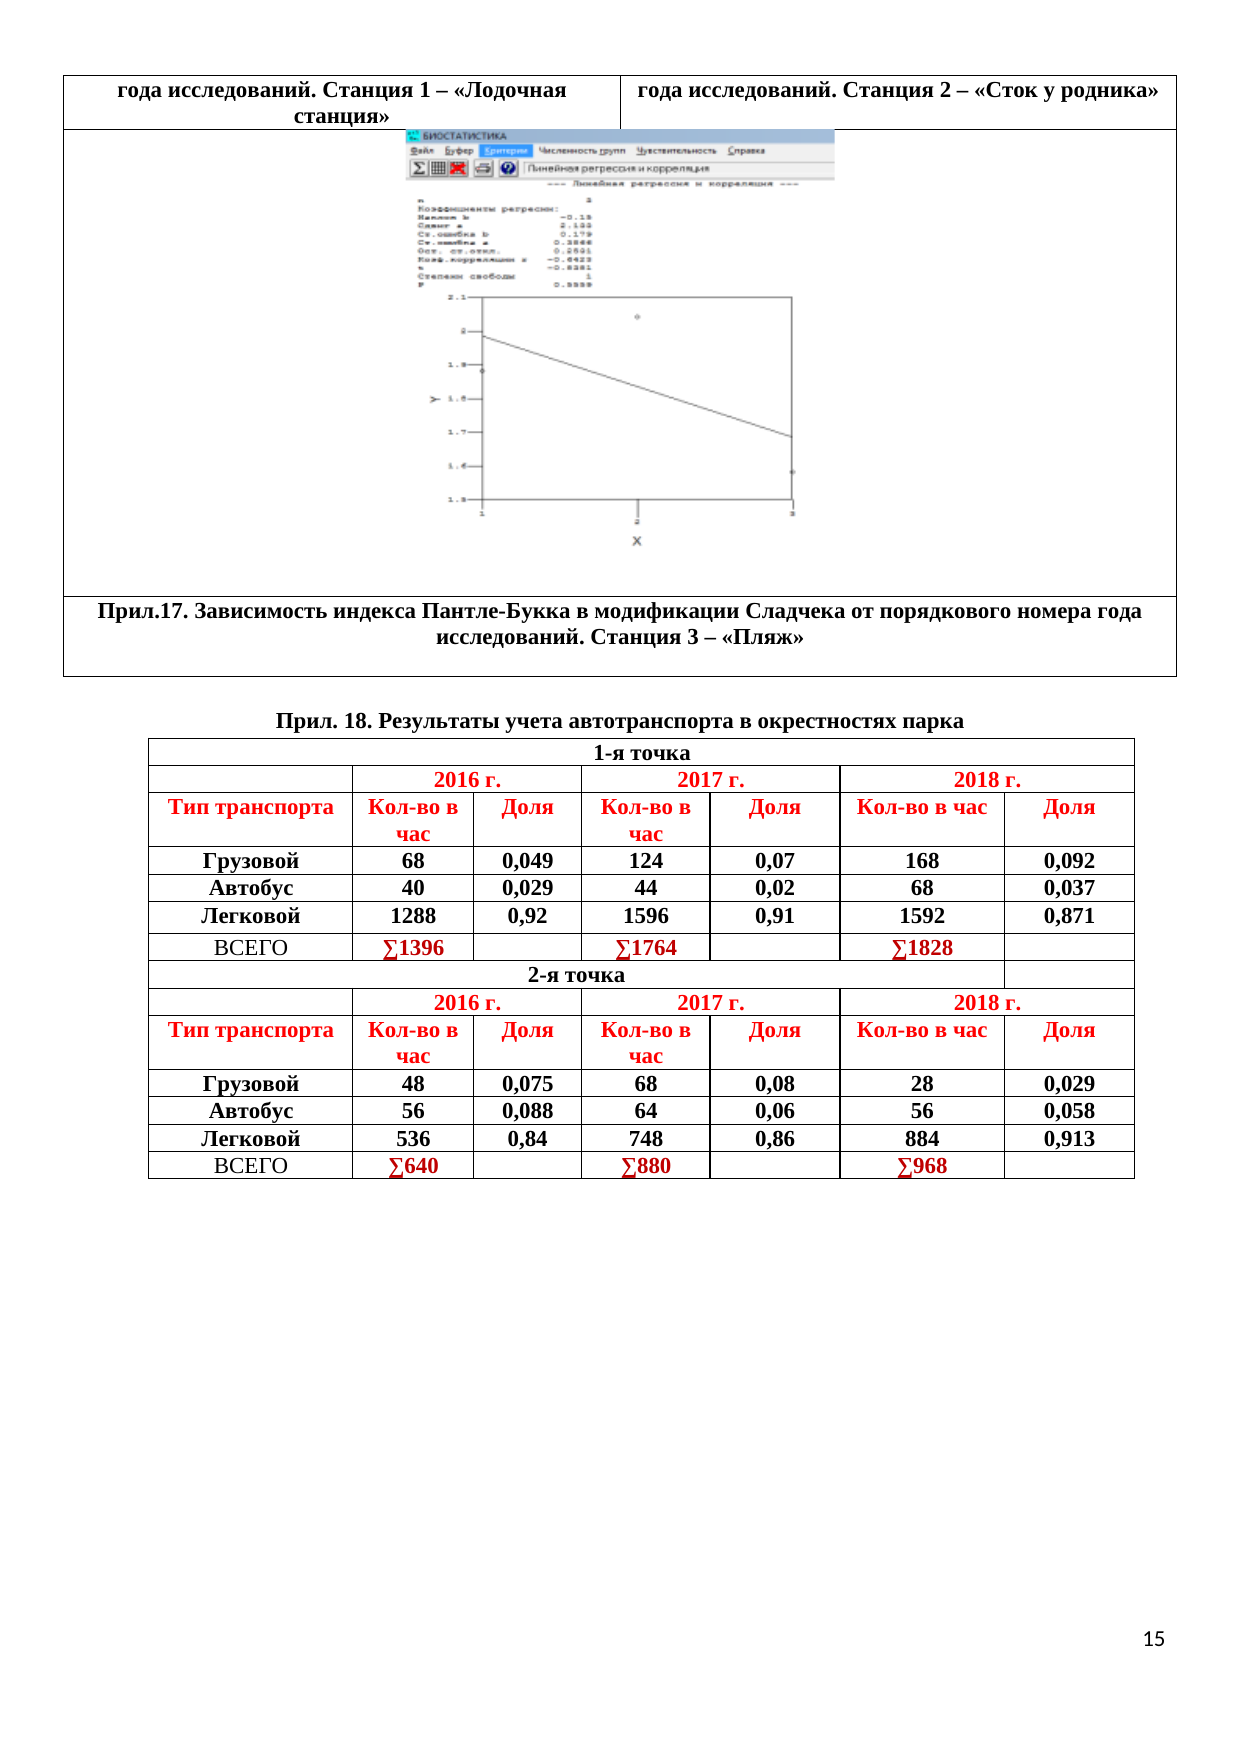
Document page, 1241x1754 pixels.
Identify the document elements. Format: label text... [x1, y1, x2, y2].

table_cell 68 [353, 847, 473, 873]
table_cell 48 [353, 1070, 473, 1096]
table_cell Доля [1005, 1016, 1134, 1069]
table_header 1-я точка [149, 739, 1134, 765]
table_cell 40 [353, 875, 473, 901]
table_cell [1005, 961, 1134, 988]
table_cell 0,092 [1005, 847, 1134, 873]
table_cell 0,02 [711, 875, 839, 901]
table_cell 884 [841, 1125, 1004, 1151]
table_cell 64 [582, 1097, 709, 1123]
table_cell Автобус [149, 875, 352, 901]
table_cell Тип транспорта [149, 1016, 352, 1069]
table_cell Доля [711, 1016, 839, 1069]
table_cell Прил.17. Зависимость индекса Пантле-Букка в модификации Сладчека от порядкового номера года исследований. Станция 3 – «Пляж» [64, 597, 1176, 676]
table_cell 2017 г. [582, 766, 839, 792]
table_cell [621, 76, 1176, 129]
table_cell 1592 [841, 902, 1004, 933]
table_cell 0,029 [474, 875, 581, 901]
table_cell 2016 г. [353, 989, 581, 1015]
table_cell 0,84 [474, 1125, 581, 1151]
table_cell Кол-во в час [841, 1016, 1004, 1069]
table_cell ∑640 [353, 1152, 473, 1178]
text Прил. 18. Результаты учета автотранспорта в окрестностях парка [75, 707, 1165, 734]
picture [405, 129, 835, 554]
table_cell 2018 г. [841, 989, 1134, 1015]
table_cell Доля [1005, 793, 1134, 846]
table_cell [149, 766, 352, 792]
table_cell [711, 1152, 839, 1178]
table_cell 0,029 [1005, 1070, 1134, 1096]
table_cell Кол-во в час [841, 793, 1004, 846]
table_cell 0,871 [1005, 902, 1134, 933]
table_cell 1596 [582, 902, 709, 933]
table_cell [474, 934, 581, 960]
table_cell Кол-во в час [582, 1016, 709, 1069]
table_cell ∑968 [841, 1152, 1004, 1178]
table_cell 0,08 [711, 1070, 839, 1096]
table_cell 124 [582, 847, 709, 873]
table_cell Легковой [149, 1125, 352, 1151]
table_cell [711, 934, 839, 960]
table_cell 0,049 [474, 847, 581, 873]
table_cell 68 [841, 875, 1004, 901]
table_cell Автобус [149, 1097, 352, 1123]
table_cell Тип транспорта [149, 793, 352, 846]
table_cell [64, 76, 620, 129]
table_cell 0,913 [1005, 1125, 1134, 1151]
table_cell 0,058 [1005, 1097, 1134, 1123]
table_cell 748 [582, 1125, 709, 1151]
table_cell 56 [841, 1097, 1004, 1123]
table_cell ВСЕГО [149, 934, 352, 960]
table_cell 168 [841, 847, 1004, 873]
table_cell 2017 г. [582, 989, 839, 1015]
table_cell 0,92 [474, 902, 581, 933]
table_cell 1288 [353, 902, 473, 933]
table_cell 0,86 [711, 1125, 839, 1151]
table_cell ∑1764 [582, 934, 709, 960]
table_cell [64, 130, 1176, 596]
table_cell 0,07 [711, 847, 839, 873]
table_cell Доля [711, 793, 839, 846]
table_cell Кол-во в час [353, 1016, 473, 1069]
table_cell 0,91 [711, 902, 839, 933]
table_cell 2016 г. [353, 766, 581, 792]
table_cell Кол-во в час [582, 793, 709, 846]
table_cell 0,06 [711, 1097, 839, 1123]
table_cell ∑880 [582, 1152, 709, 1178]
table_cell 68 [582, 1070, 709, 1096]
table_cell Кол-во в час [353, 793, 473, 846]
table_cell [1005, 1152, 1134, 1178]
table_cell 2018 г. [841, 766, 1134, 792]
table_cell 536 [353, 1125, 473, 1151]
table_cell Грузовой [149, 1070, 352, 1096]
table_cell 56 [353, 1097, 473, 1123]
table_cell 28 [841, 1070, 1004, 1096]
table_cell [1005, 934, 1134, 960]
table_cell [149, 989, 352, 1015]
table_cell ВСЕГО [149, 1152, 352, 1178]
table_cell 0,037 [1005, 875, 1134, 901]
table_cell [474, 1152, 581, 1178]
table_cell Легковой [149, 902, 352, 933]
table_cell 44 [582, 875, 709, 901]
table_cell Грузовой [149, 847, 352, 873]
table_cell Доля [474, 793, 581, 846]
table_cell 2-я точка [149, 961, 1004, 988]
table_cell ∑1828 [841, 934, 1004, 960]
table_cell 0,088 [474, 1097, 581, 1123]
table_cell Доля [474, 1016, 581, 1069]
table_cell ∑1396 [353, 934, 473, 960]
table_cell 0,075 [474, 1070, 581, 1096]
